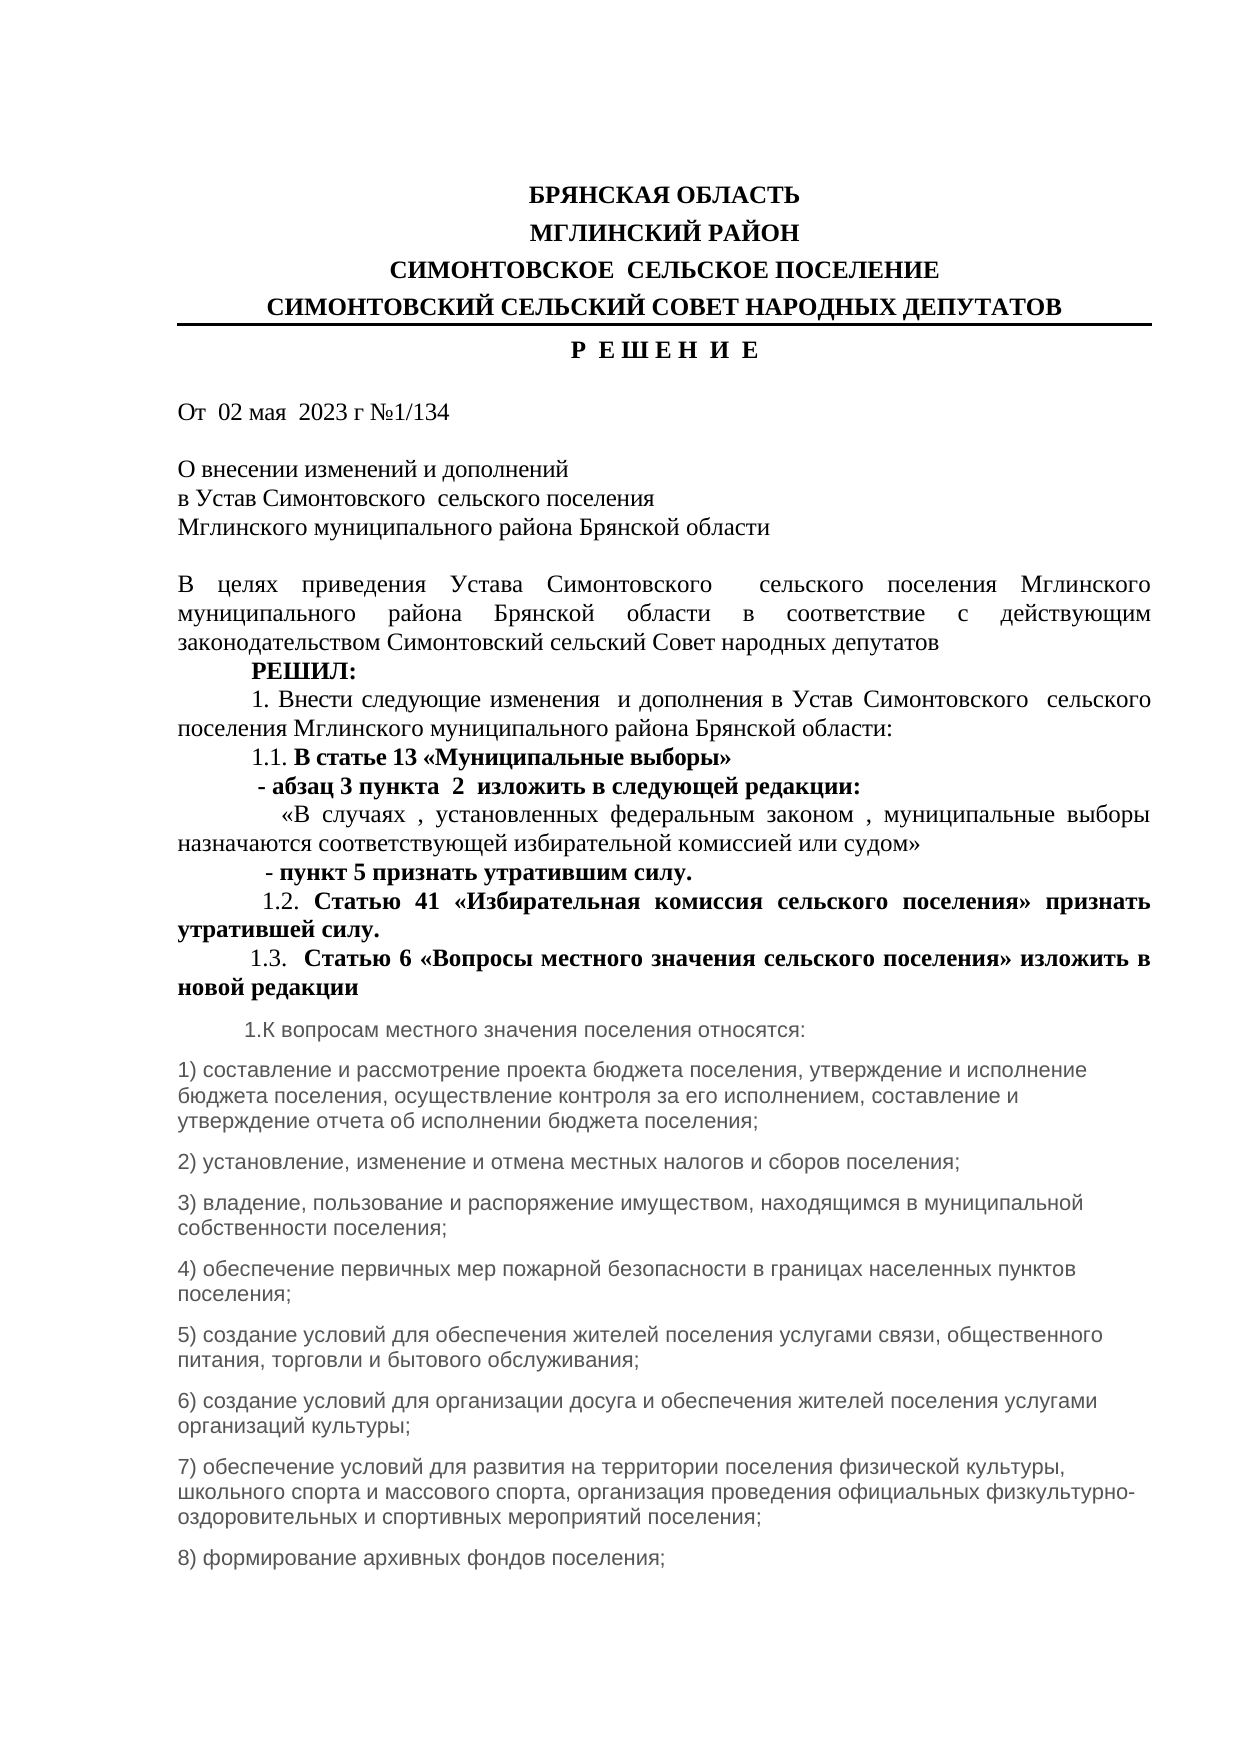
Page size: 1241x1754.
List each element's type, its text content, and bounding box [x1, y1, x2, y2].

subtitle МГЛИНСКИЙ РАЙОН [177, 218, 1152, 246]
text О внесении изменений и дополнений [177, 454, 1152, 483]
text 1) составление и рассмотрение проекта бюджета поселения, утверждение и исполнение бюджета поселения, осуществление контроля за его исполнением, составление и утверждение отчета об исполнении бюджета поселения; [177, 1057, 1152, 1133]
text 4) обеспечение первичных мер пожарной безопасности в границах населенных пунктов поселения; [177, 1255, 1152, 1306]
text - абзац 3 пункта 2 изложить в следующей редакции: [177, 771, 1152, 799]
text 3) владение, пользование и распоряжение имуществом, находящимся в муниципальной собственности поселения; [177, 1189, 1152, 1240]
text в Устав Симонтовского сельского поселения [177, 483, 1152, 512]
subtitle СИМОНТОВСКИЙ СЕЛЬСКИЙ СОВЕТ НАРОДНЫХ ДЕПУТАТОВ [177, 292, 1152, 323]
text РЕШИЛ: [177, 656, 1152, 684]
text 1.2. Статью 41 «Избирательная комиссия сельского поселения» признать утратившей силу. [177, 886, 1152, 943]
text 1. Внести следующие изменения и дополнения в Устав Симонтовского сельского поселения Мглинского муниципального района Брянской области: [177, 684, 1152, 742]
text От 02 мая 2023 г №1/134 [177, 397, 1152, 426]
text 6) создание условий для организации досуга и обеспечения жителей поселения услугами организаций культуры; [177, 1387, 1152, 1438]
text 8) формирование архивных фондов поселения; [177, 1545, 1152, 1570]
subtitle СИМОНТОВСКОЕ СЕЛЬСКОЕ ПОСЕЛЕНИЕ [177, 255, 1152, 284]
text 2) установление, изменение и отмена местных налогов и сборов поселения; [177, 1148, 1152, 1174]
text - пункт 5 признать утратившим силу. [177, 857, 1152, 886]
text «В случаях , установленных федеральным законом , муниципальные выборы назначаются соответствующей избирательной комиссией или судом» [177, 799, 1152, 857]
text 1.1. В статье 13 «Муниципальные выборы» [177, 742, 1152, 771]
text 1.К вопросам местного значения поселения относятся: [177, 1016, 1152, 1042]
subtitle БРЯНСКАЯ ОБЛАСТЬ [177, 180, 1152, 209]
text В целях приведения Устава Симонтовского сельского поселения Мглинского муниципального района Брянской области в соответствие с действующим законодательством Симонтовский сельский Совет народных депутатов [177, 569, 1152, 656]
subtitle Р Е Ш Е Н И Е [177, 335, 1152, 363]
text 1.3. Статью 6 «Вопросы местного значения сельского поселения» изложить в новой редакции [177, 943, 1152, 1001]
text 7) обеспечение условий для развития на территории поселения физической культуры, школьного спорта и массового спорта, организация проведения официальных физкультурно-оздоровительных и спортивных мероприятий поселения; [177, 1453, 1152, 1529]
text 5) создание условий для обеспечения жителей поселения услугами связи, общественного питания, торговли и бытового обслуживания; [177, 1321, 1152, 1372]
text Мглинского муниципального района Брянской области [177, 512, 1152, 541]
